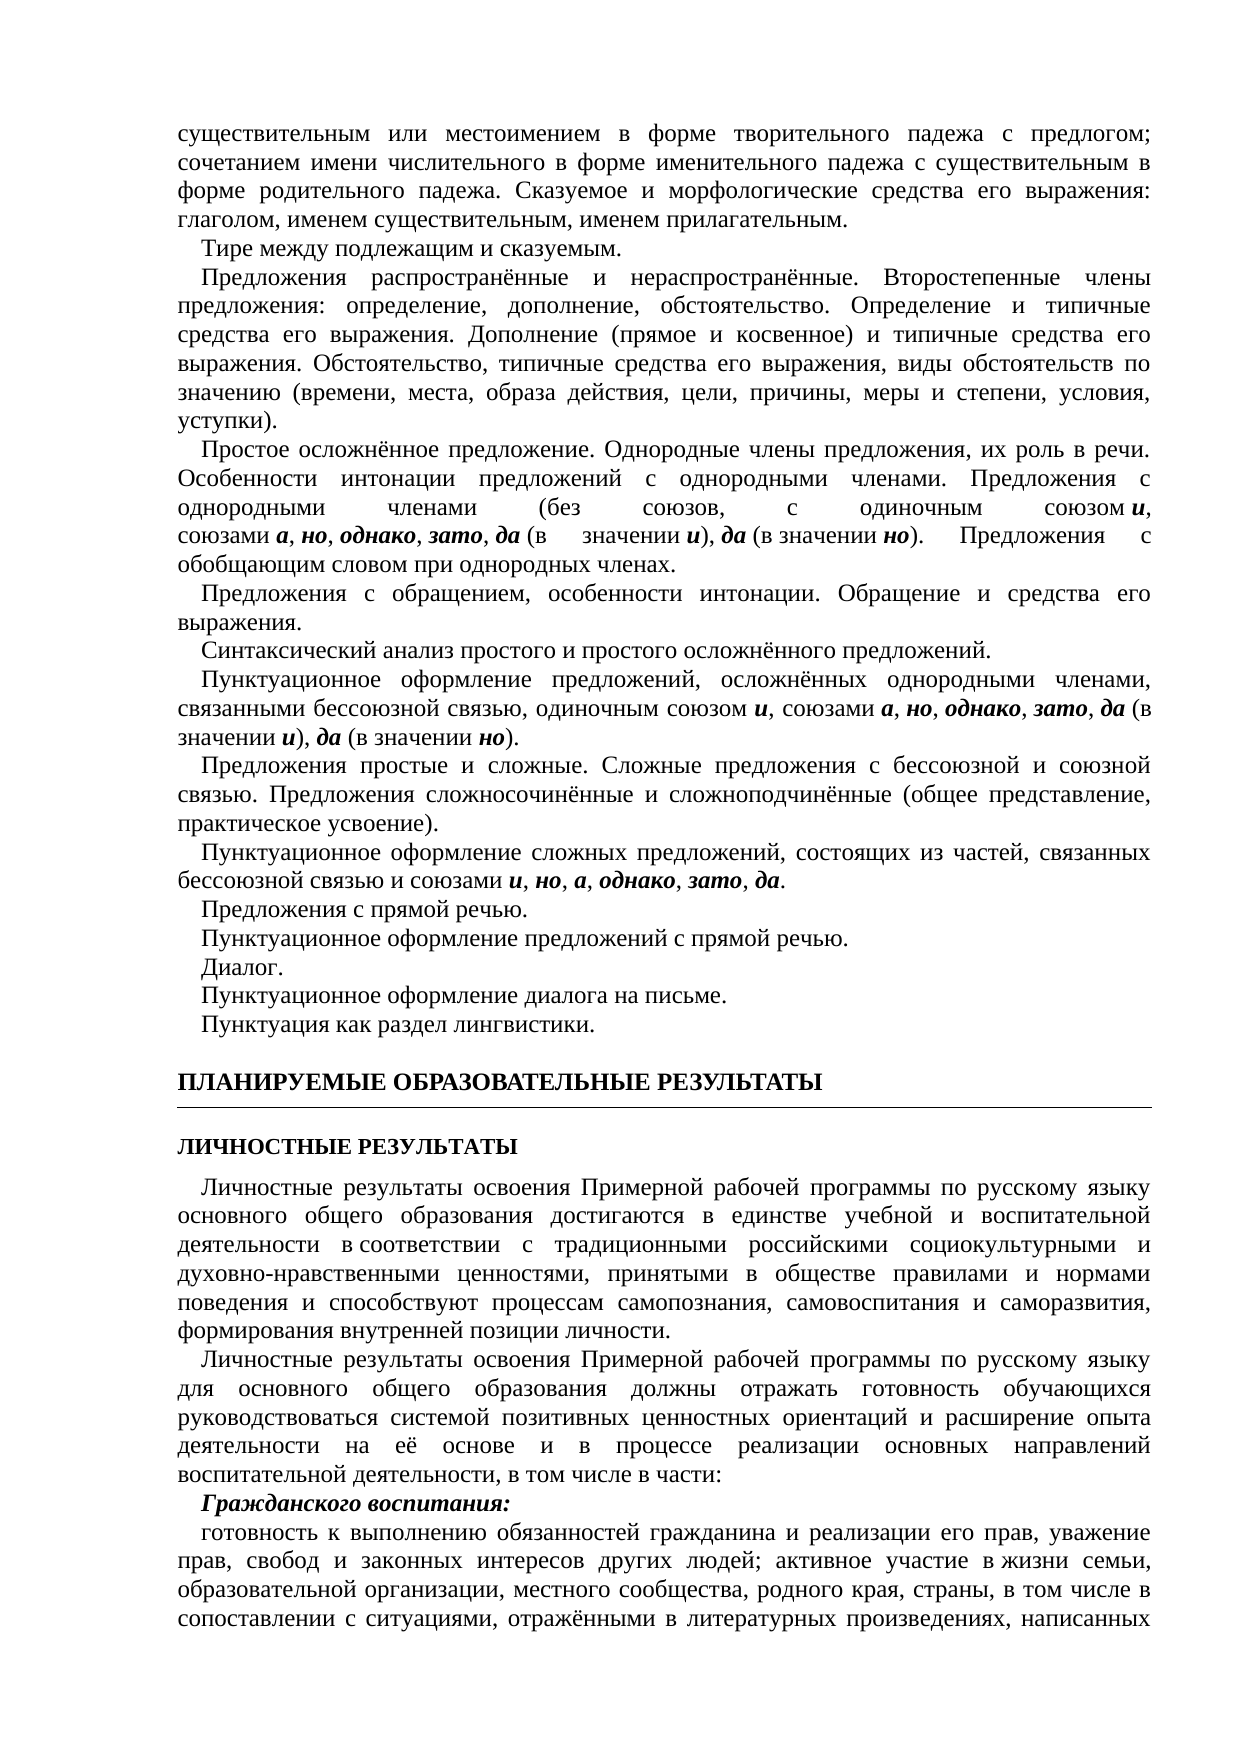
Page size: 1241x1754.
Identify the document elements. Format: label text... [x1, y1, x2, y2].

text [177, 118, 1152, 233]
text Пунктуационное оформление предложений с прямой речью. [177, 923, 1152, 952]
text Синтаксический анализ простого и простого осложнённого предложений. [177, 636, 1152, 664]
text Пунктуационное оформление предложений, осложнённых однородными членами, связанными бессоюзной связью, одиночным союзом и, союзами а, но, однако, зато, да (в значении и), да (в значении но). [177, 664, 1152, 751]
text Диалог. [177, 952, 1152, 981]
text Предложения распространённые и нераспространённые. Второстепенные члены предложения: определение, дополнение, обстоятельство. Определение и типичные средства его выражения. Дополнение (прямое и косвенное) и типичные средства его выражения. Обстоятельство, типичные средства его выражения, виды обстоятельств по значению (времени, места, образа действия, цели, причины, меры и степени, условия, уступки). [177, 262, 1152, 434]
text Простое осложнённое предложение. Однородные члены предложения, их роль в речи. Особенности интонации предложений с однородными членами. Предложения с однородными членами (без союзов, с одиночным союзом и, союзами а, но, однако, зато, да (в значении и), да (в значении но). Предложения с обобщающим словом при однородных членах. [177, 434, 1152, 578]
text Предложения с прямой речью. [177, 894, 1152, 923]
text Предложения с обращением, особенности интонации. Обращение и средства его выражения. [177, 578, 1152, 636]
text Пунктуационное оформление диалога на письме. [177, 981, 1152, 1009]
text Предложения простые и сложные. Сложные предложения с бессоюзной и союзной связью. Предложения сложносочинённые и сложноподчинённые (общее представление, практическое усвоение). [177, 751, 1152, 837]
text Пунктуационное оформление сложных предложений, состоящих из частей, связанных бессоюзной связью и союзами и, но, а, однако, зато, да. [177, 837, 1152, 894]
text Личностные результаты освоения Примерной рабочей программы по русскому языку для основного общего образования должны отражать готовность обучающихся руководствоваться системой позитивных ценностных ориентаций и расширение опыта деятельности на её основе и в процессе реализации основных направлений воспитательной деятельности, в том числе в части: [177, 1344, 1152, 1488]
text Пунктуация как раздел лингвистики. [177, 1009, 1152, 1038]
text ЛИЧНОСТНЫЕ РЕЗУЛЬТАТЫ [177, 1133, 1152, 1159]
text Тире между подлежащим и сказуемым. [177, 233, 1152, 262]
text Личностные результаты освоения Примерной рабочей программы по русскому языку основного общего образования достигаются в единстве учебной и воспитательной деятельности в соответствии с традиционными российскими социокультурными и духовно-нравственными ценностями, принятыми в обществе правилами и нормами поведения и способствуют процессам самопознания, самовоспитания и саморазвития, формирования внутренней позиции личности. [177, 1172, 1152, 1344]
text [177, 1517, 1152, 1632]
text ПЛАНИРУЕМЫЕ ОБРАЗОВАТЕЛЬНЫЕ РЕЗУЛЬТАТЫ [177, 1067, 1152, 1107]
text Гражданского воспитания: [177, 1488, 1152, 1517]
